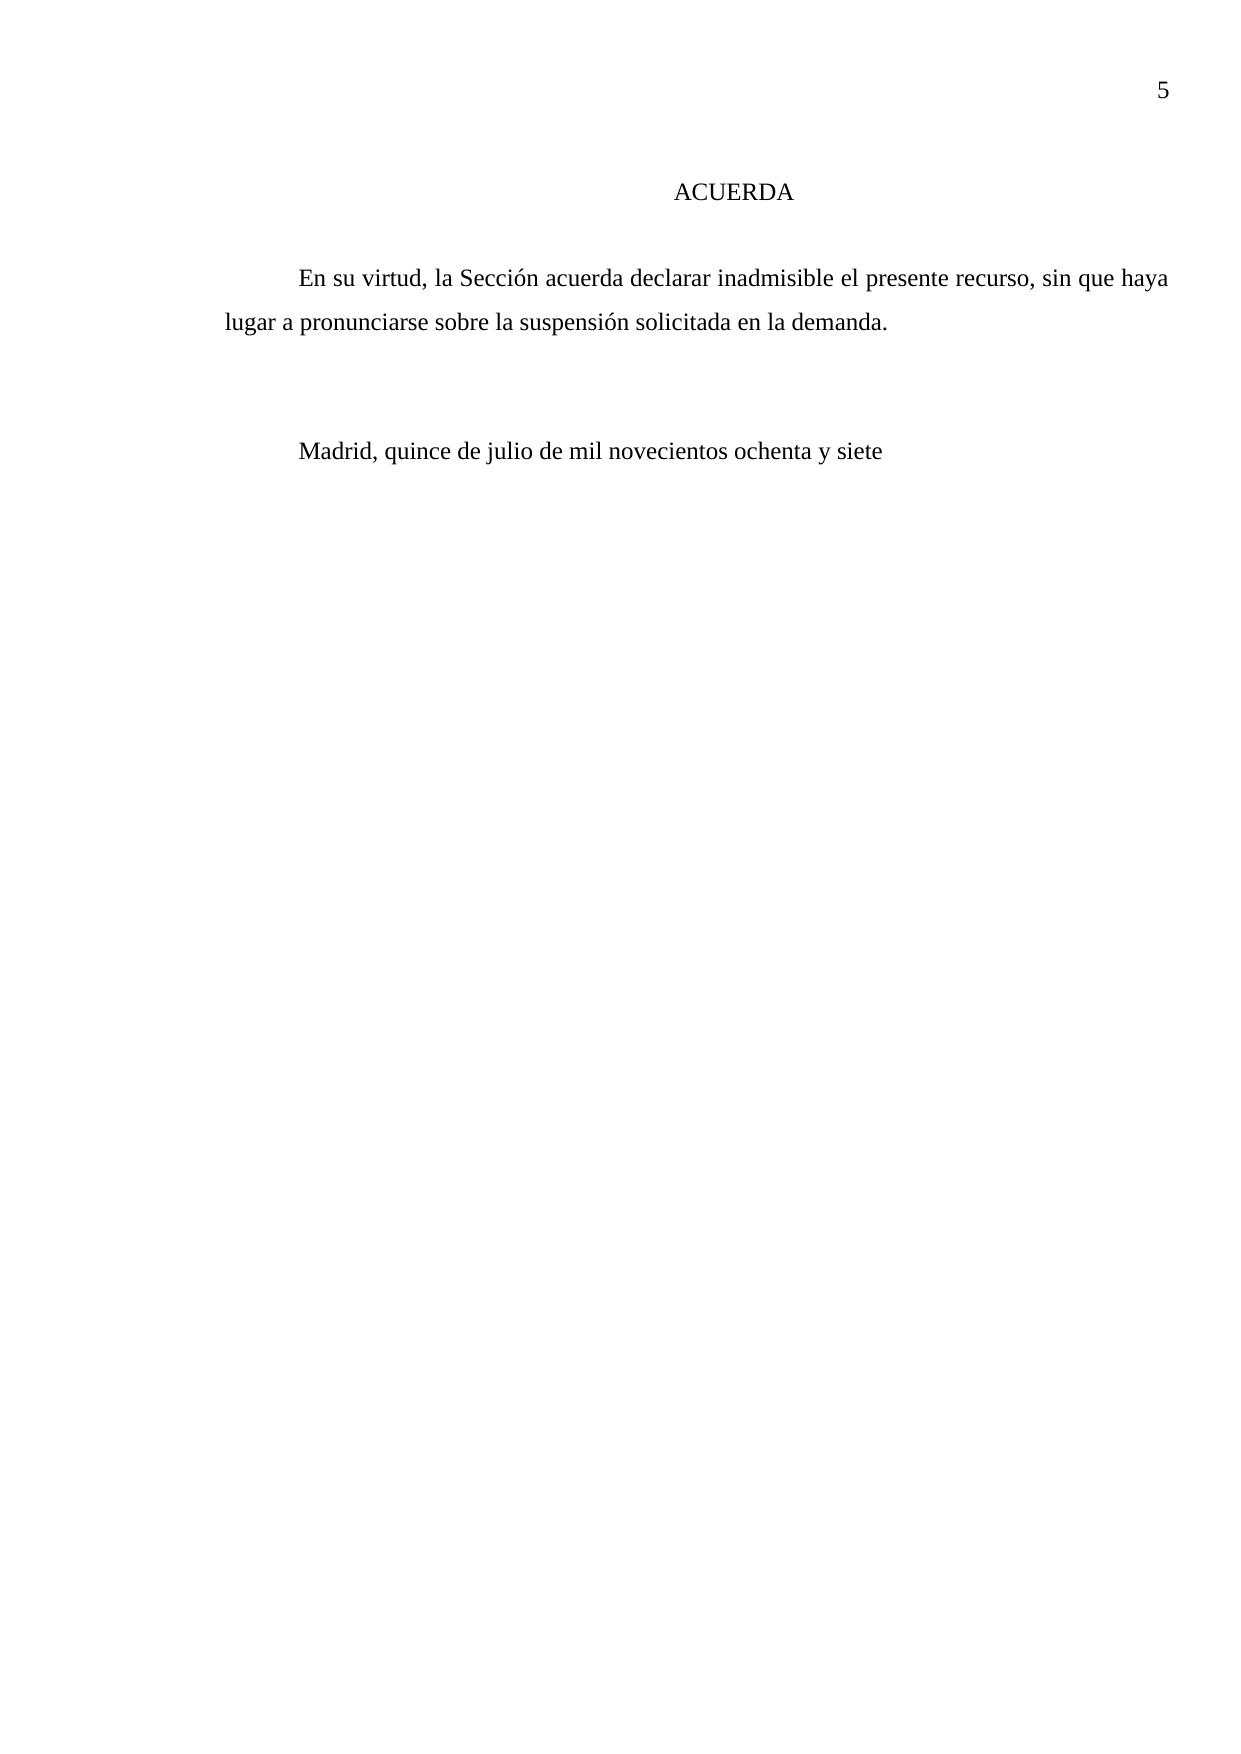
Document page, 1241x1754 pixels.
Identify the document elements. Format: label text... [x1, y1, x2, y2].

text ACUERDA [224, 177, 1169, 206]
text Madrid, quince de julio de mil novecientos ochenta y siete [224, 436, 1169, 465]
text En su virtud, la Sección acuerda declarar inadmisible el presente recurso, sin que haya lugar a pronunciarse sobre la suspensión solicitada en la demanda. [224, 263, 1169, 335]
